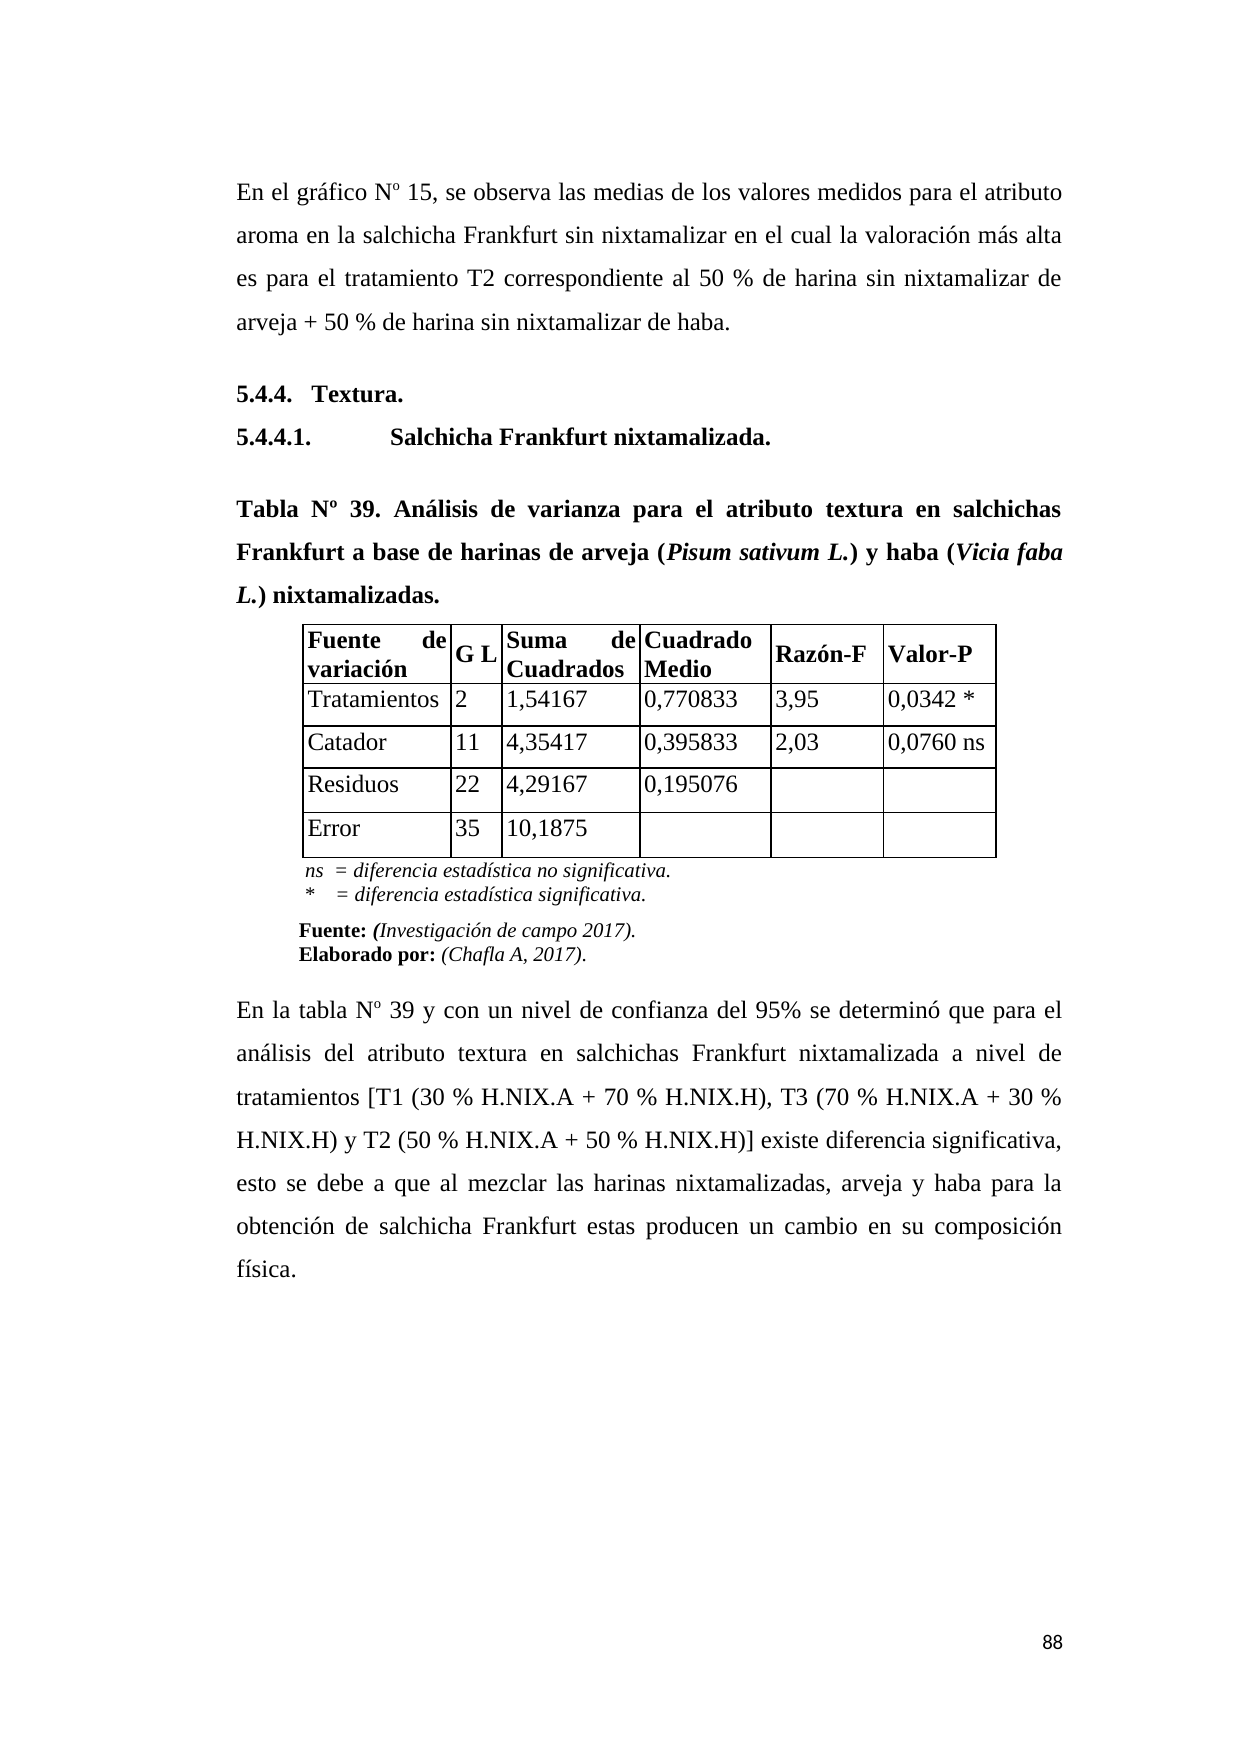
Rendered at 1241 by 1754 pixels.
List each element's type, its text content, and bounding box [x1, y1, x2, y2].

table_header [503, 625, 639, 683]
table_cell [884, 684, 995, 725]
list Textura. [236, 379, 1063, 408]
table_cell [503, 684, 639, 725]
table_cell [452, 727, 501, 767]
text ns = diferencia estadística no significativa. [236, 858, 1063, 882]
list Fuente: (Investigación de campo 2017). [236, 918, 1063, 942]
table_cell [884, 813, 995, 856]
text * = diferencia estadística significativa. [236, 882, 1063, 906]
text Elaborado por: (Chafla A, 2017). [236, 942, 1063, 966]
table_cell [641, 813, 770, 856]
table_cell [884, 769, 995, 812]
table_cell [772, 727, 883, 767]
text En la tabla No 39 y con un nivel de confianza del 95% se determinó que para el análisis del atributo textura en salchichas Frankfurt nixtamalizada a nivel de tratamientos [T1 (30 % H.NIX.A + 70 % H.NIX.H), T3 (70 % H.NIX.A + 30 % H.NIX.H) y T2 (50 % H.NIX.A + 50 % H.NIX.H)] existe diferencia significativa, esto se debe a que al mezclar las harinas nixtamalizadas, arveja y haba para la obtención de salchicha Frankfurt estas producen un cambio en su composición física. [236, 995, 1063, 1283]
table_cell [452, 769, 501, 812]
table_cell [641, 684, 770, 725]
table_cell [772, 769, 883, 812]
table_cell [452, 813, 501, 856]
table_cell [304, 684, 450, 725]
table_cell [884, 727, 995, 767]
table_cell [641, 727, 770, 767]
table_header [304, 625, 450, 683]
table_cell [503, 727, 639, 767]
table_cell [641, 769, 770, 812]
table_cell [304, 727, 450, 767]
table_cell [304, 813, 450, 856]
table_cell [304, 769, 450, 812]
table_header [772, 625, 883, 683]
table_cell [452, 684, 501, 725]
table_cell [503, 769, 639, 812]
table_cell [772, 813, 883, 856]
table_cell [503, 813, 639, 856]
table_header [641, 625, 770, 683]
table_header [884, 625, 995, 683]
text En el gráfico No 15, se observa las medias de los valores medidos para el atributo aroma en la salchicha Frankfurt sin nixtamalizar en el cual la valoración más alta es para el tratamiento T2 correspondiente al 50 % de harina sin nixtamalizar de arveja + 50 % de harina sin nixtamalizar de haba. [236, 177, 1063, 335]
text Tabla Nº 39. Análisis de varianza para el atributo textura en salchichas Frankfurt a base de harinas de arveja (Pisum sativum L.) y haba (Vicia faba L.) nixtamalizadas. [236, 494, 1063, 609]
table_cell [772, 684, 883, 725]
list Salchicha Frankfurt nixtamalizada. [236, 422, 1063, 451]
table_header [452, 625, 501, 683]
